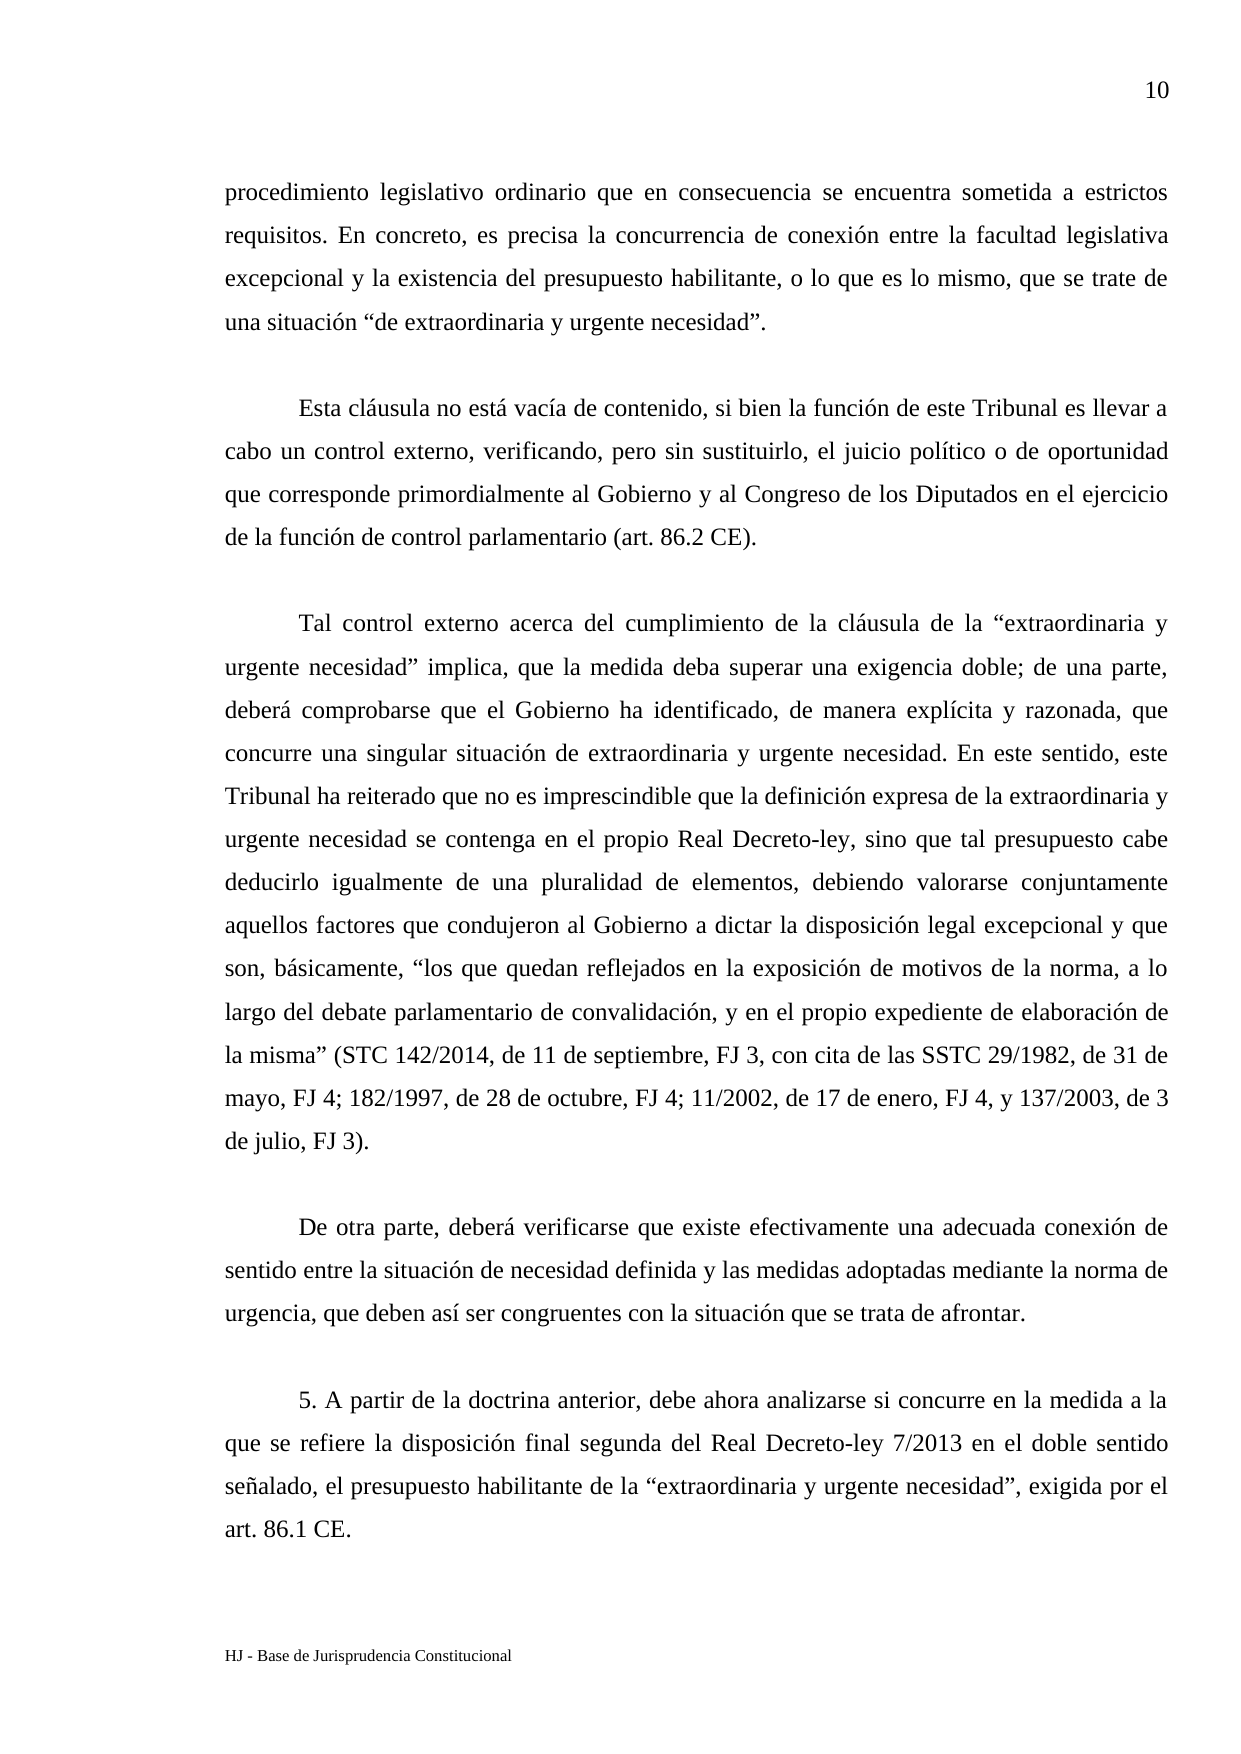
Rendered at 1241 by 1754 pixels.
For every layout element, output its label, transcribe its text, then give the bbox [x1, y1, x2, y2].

text Tal control externo acerca del cumplimiento de la cláusula de la “extraordinaria y urgente necesidad” implica, que la medida deba superar una exigencia doble; de una parte, deberá comprobarse que el Gobierno ha identificado, de manera explícita y razonada, que concurre una singular situación de extraordinaria y urgente necesidad. En este sentido, este Tribunal ha reiterado que no es imprescindible que la definición expresa de la extraordinaria y urgente necesidad se contenga en el propio Real Decreto-ley, sino que tal presupuesto cabe deducirlo igualmente de una pluralidad de elementos, debiendo valorarse conjuntamente aquellos factores que condujeron al Gobierno a dictar la disposición legal excepcional y que son, básicamente, “los que quedan reflejados en la exposición de motivos de la norma, a lo largo del debate parlamentario de convalidación, y en el propio expediente de elaboración de la misma” (STC 142/2014, de 11 de septiembre, FJ 3, con cita de las SSTC 29/1982, de 31 de mayo, FJ 4; 182/1997, de 28 de octubre, FJ 4; 11/2002, de 17 de enero, FJ 4, y 137/2003, de 3 de julio, FJ 3). [224, 608, 1169, 1155]
text Esta cláusula no está vacía de contenido, si bien la función de este Tribunal es llevar a cabo un control externo, verificando, pero sin sustituirlo, el juicio político o de oportunidad que corresponde primordialmente al Gobierno y al Congreso de los Diputados en el ejercicio de la función de control parlamentario (art. 86.2 CE). [224, 393, 1169, 551]
text De otra parte, deberá verificarse que existe efectivamente una adecuada conexión de sentido entre la situación de necesidad definida y las medidas adoptadas mediante la norma de urgencia, que deben así ser congruentes con la situación que se trata de afrontar. [224, 1212, 1169, 1327]
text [224, 177, 1169, 335]
text 5. A partir de la doctrina anterior, debe ahora analizarse si concurre en la medida a la que se refiere la disposición final segunda del Real Decreto-ley 7/2013 en el doble sentido señalado, el presupuesto habilitante de la “extraordinaria y urgente necesidad”, exigida por el art. 86.1 CE. [224, 1385, 1169, 1543]
